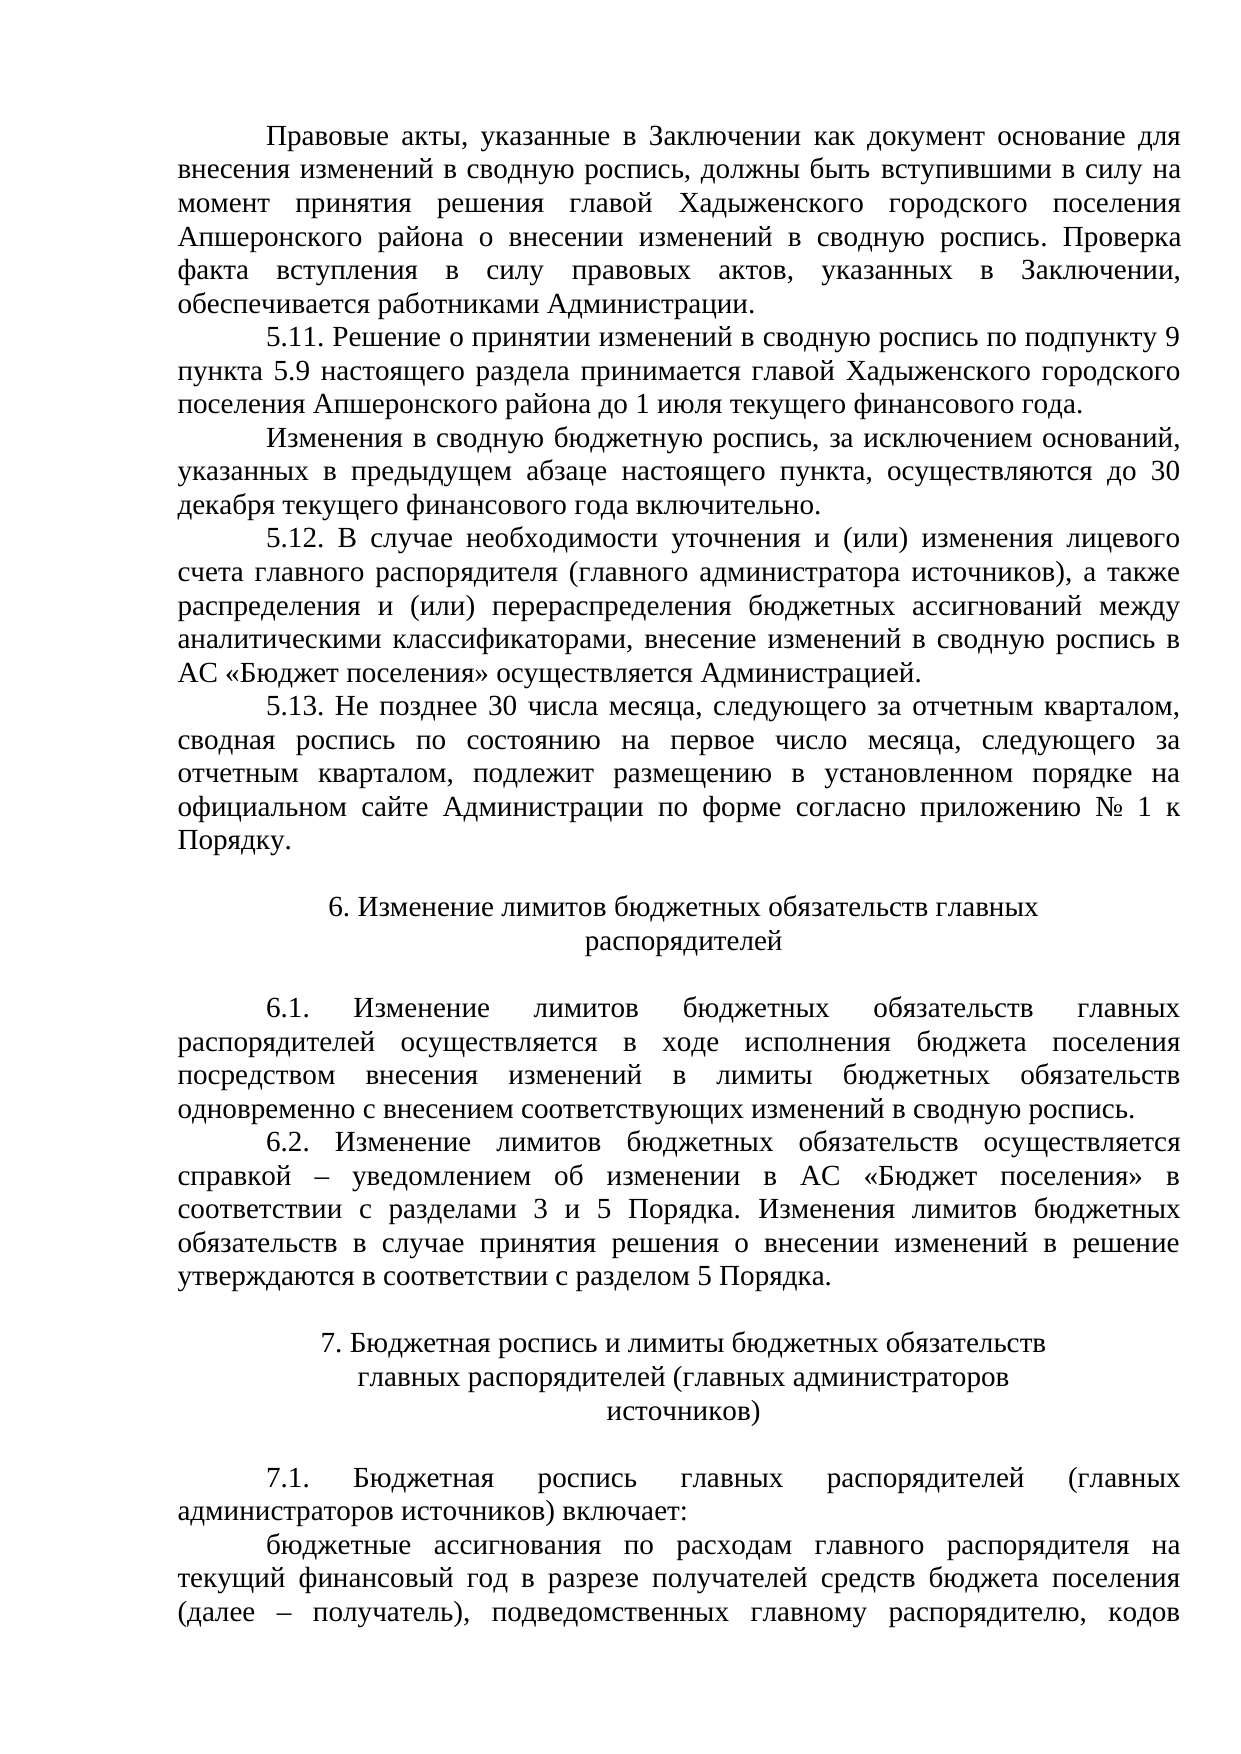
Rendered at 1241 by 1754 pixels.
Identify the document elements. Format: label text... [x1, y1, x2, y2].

text 5.12. В случае необходимости уточнения и (или) изменения лицевого счета главного распорядителя (главного администратора источников), а также распределения и (или) перераспределения бюджетных ассигнований между аналитическими классификаторами, внесение изменений в сводную роспись в АС «Бюджет поселения» осуществляется Администрацией. [177, 521, 1181, 688]
text 6. Изменение лимитов бюджетных обязательств главных распорядителей [240, 889, 1127, 957]
text Изменения в сводную бюджетную роспись, за исключением оснований, указанных в предыдущем абзаце настоящего пункта, осуществляются до 30 декабря текущего финансового года включительно. [177, 420, 1181, 521]
text Правовые акты, указанные в Заключении как документ основание для внесения изменений в сводную роспись, должны быть вступившими в силу на момент принятия решения главой Хадыженского городского поселения Апшеронского района о внесении изменений в сводную роспись. Проверка факта вступления в силу правовых актов, указанных в Заключении, обеспечивается работниками Администрации. [177, 118, 1181, 319]
text 5.11. Решение о принятии изменений в сводную роспись по подпункту 9 пункта 5.9 настоящего раздела принимается главой Хадыженского городского поселения Апшеронского района до 1 июля текущего финансового года. [177, 319, 1181, 420]
text 7. Бюджетная роспись и лимиты бюджетных обязательств [240, 1326, 1127, 1359]
text главных распорядителей (главных администраторов [240, 1359, 1127, 1393]
text 6.2. Изменение лимитов бюджетных обязательств осуществляется справкой – уведомлением об изменении в АС «Бюджет поселения» в соответствии с разделами 3 и 5 Порядка. Изменения лимитов бюджетных обязательств в случае принятия решения о внесении изменений в решение утверждаются в соответствии с разделом 5 Порядка. [177, 1124, 1181, 1292]
text 7.1. Бюджетная роспись главных распорядителей (главных администраторов источников) включает: [177, 1460, 1181, 1527]
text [177, 1527, 1181, 1627]
text источников) [240, 1393, 1127, 1426]
text 5.13. Не позднее 30 числа месяца, следующего за отчетным кварталом, сводная роспись по состоянию на первое число месяца, следующего за отчетным кварталом, подлежит размещению в установленном порядке на официальном сайте Администрации по форме согласно приложению № 1 к Порядку. [177, 688, 1181, 856]
text 6.1. Изменение лимитов бюджетных обязательств главных распорядителей осуществляется в ходе исполнения бюджета поселения посредством внесения изменений в лимиты бюджетных обязательств одновременно с внесением соответствующих изменений в сводную роспись. [177, 990, 1181, 1124]
